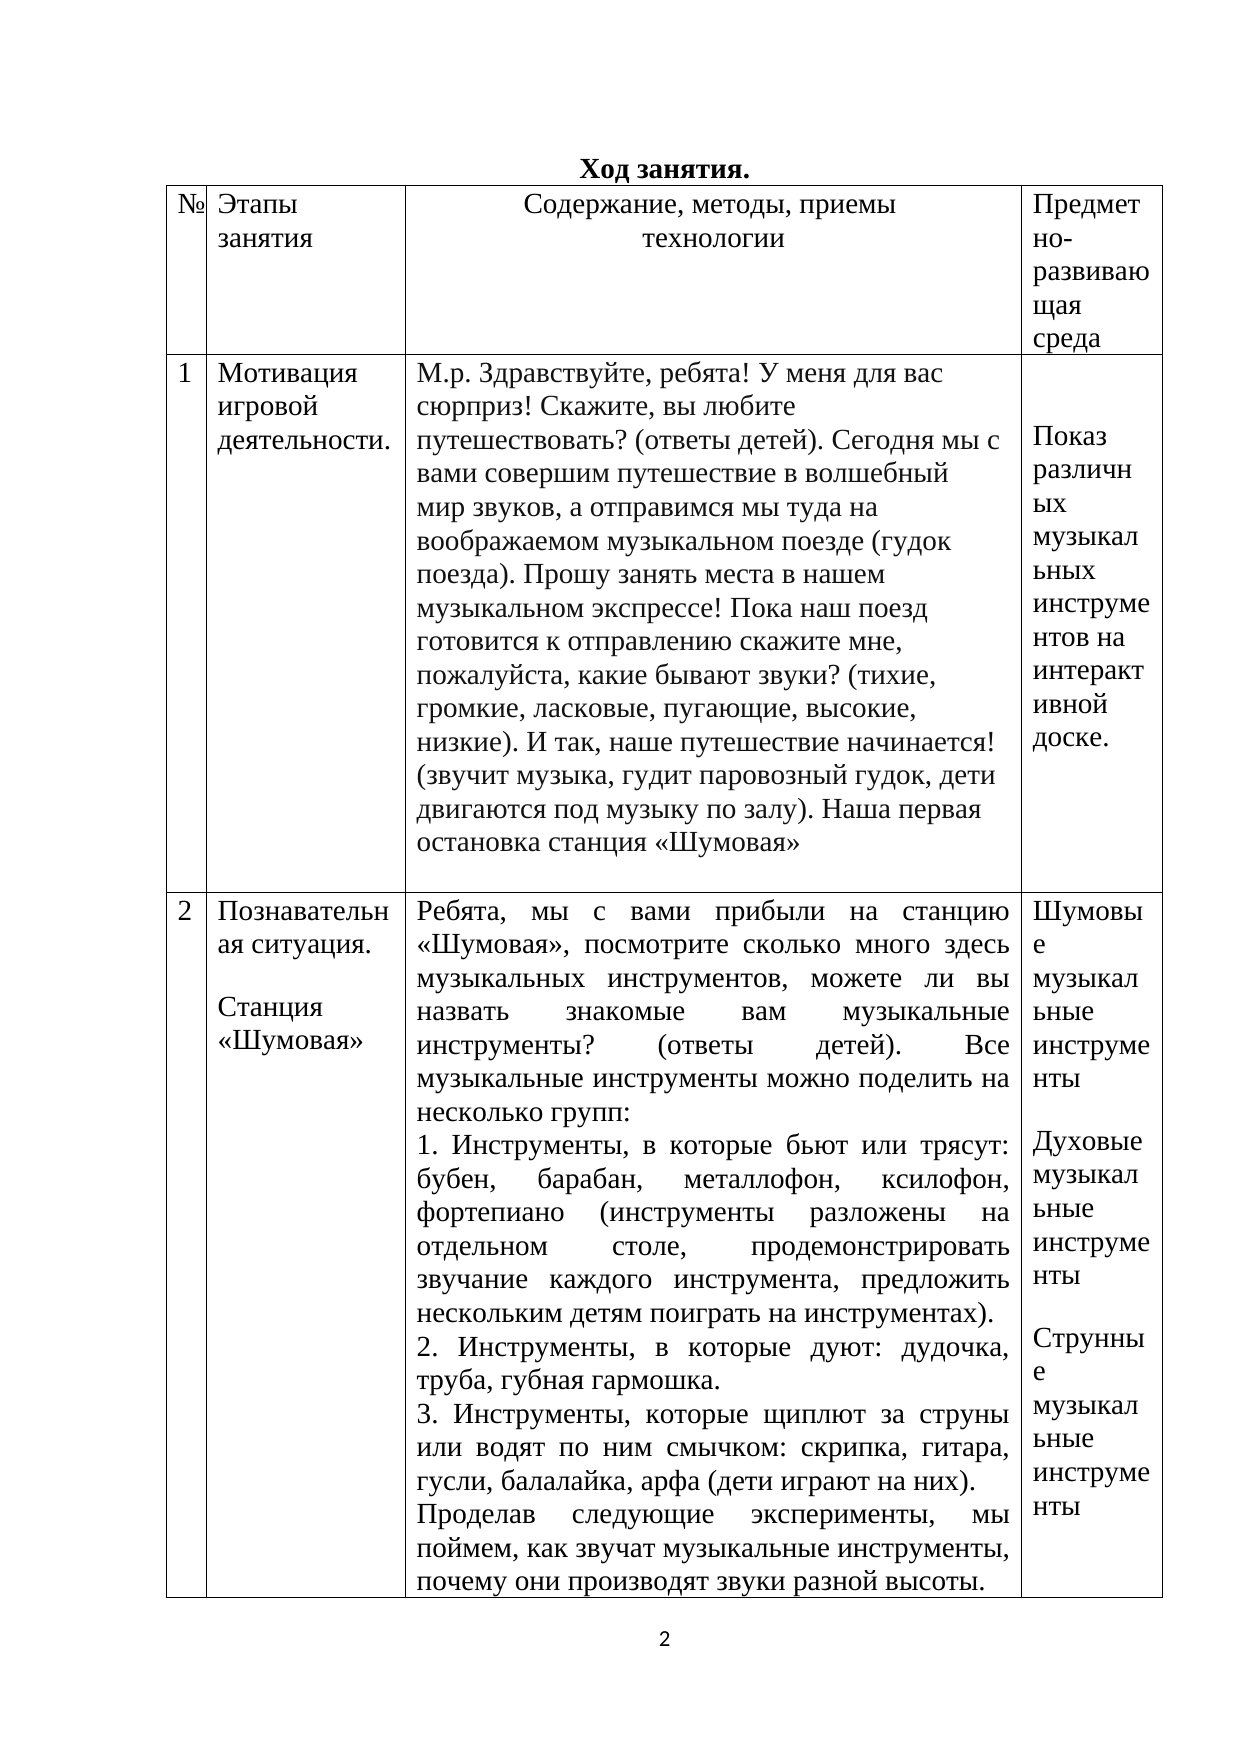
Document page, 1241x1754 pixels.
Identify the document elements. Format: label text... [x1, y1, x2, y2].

table_cell 1 [167, 355, 206, 892]
table_header Этапы занятия [207, 186, 405, 354]
table_cell М.р. Здравствуйте, ребята! У меня для вас сюрприз! Скажите, вы любите путешествовать? (ответы детей). Сегодня мы с вами совершим путешествие в волшебный мир звуков, а отправимся мы туда на воображаемом музыкальном поезде (гудок поезда). Прошу занять места в нашем музыкальном экспрессе! Пока наш поезд готовится к отправлению скажите мне, пожалуйста, какие бывают звуки? (тихие, громкие, ласковые, пугающие, высокие, низкие). И так, наше путешествие начинается! (звучит музыка, гудит паровозный гудок, дети двигаются под музыку по залу). Наша первая остановка станция «Шумовая» [406, 355, 1021, 892]
table_header Содержание, методы, приемы технологии [406, 186, 1021, 354]
table_header № [167, 186, 206, 354]
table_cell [207, 893, 405, 1597]
table_cell Мотивация игровой деятельности. [207, 355, 405, 892]
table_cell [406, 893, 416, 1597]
table_cell Показ различных музыкальных инструментов на интерактивной доске. [1022, 355, 1162, 892]
table_cell 2 [167, 893, 206, 1597]
text Ход занятия. [177, 152, 1152, 185]
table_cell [1022, 893, 1162, 1597]
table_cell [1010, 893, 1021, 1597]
table_header Предметно-развивающая среда [1022, 186, 1162, 354]
